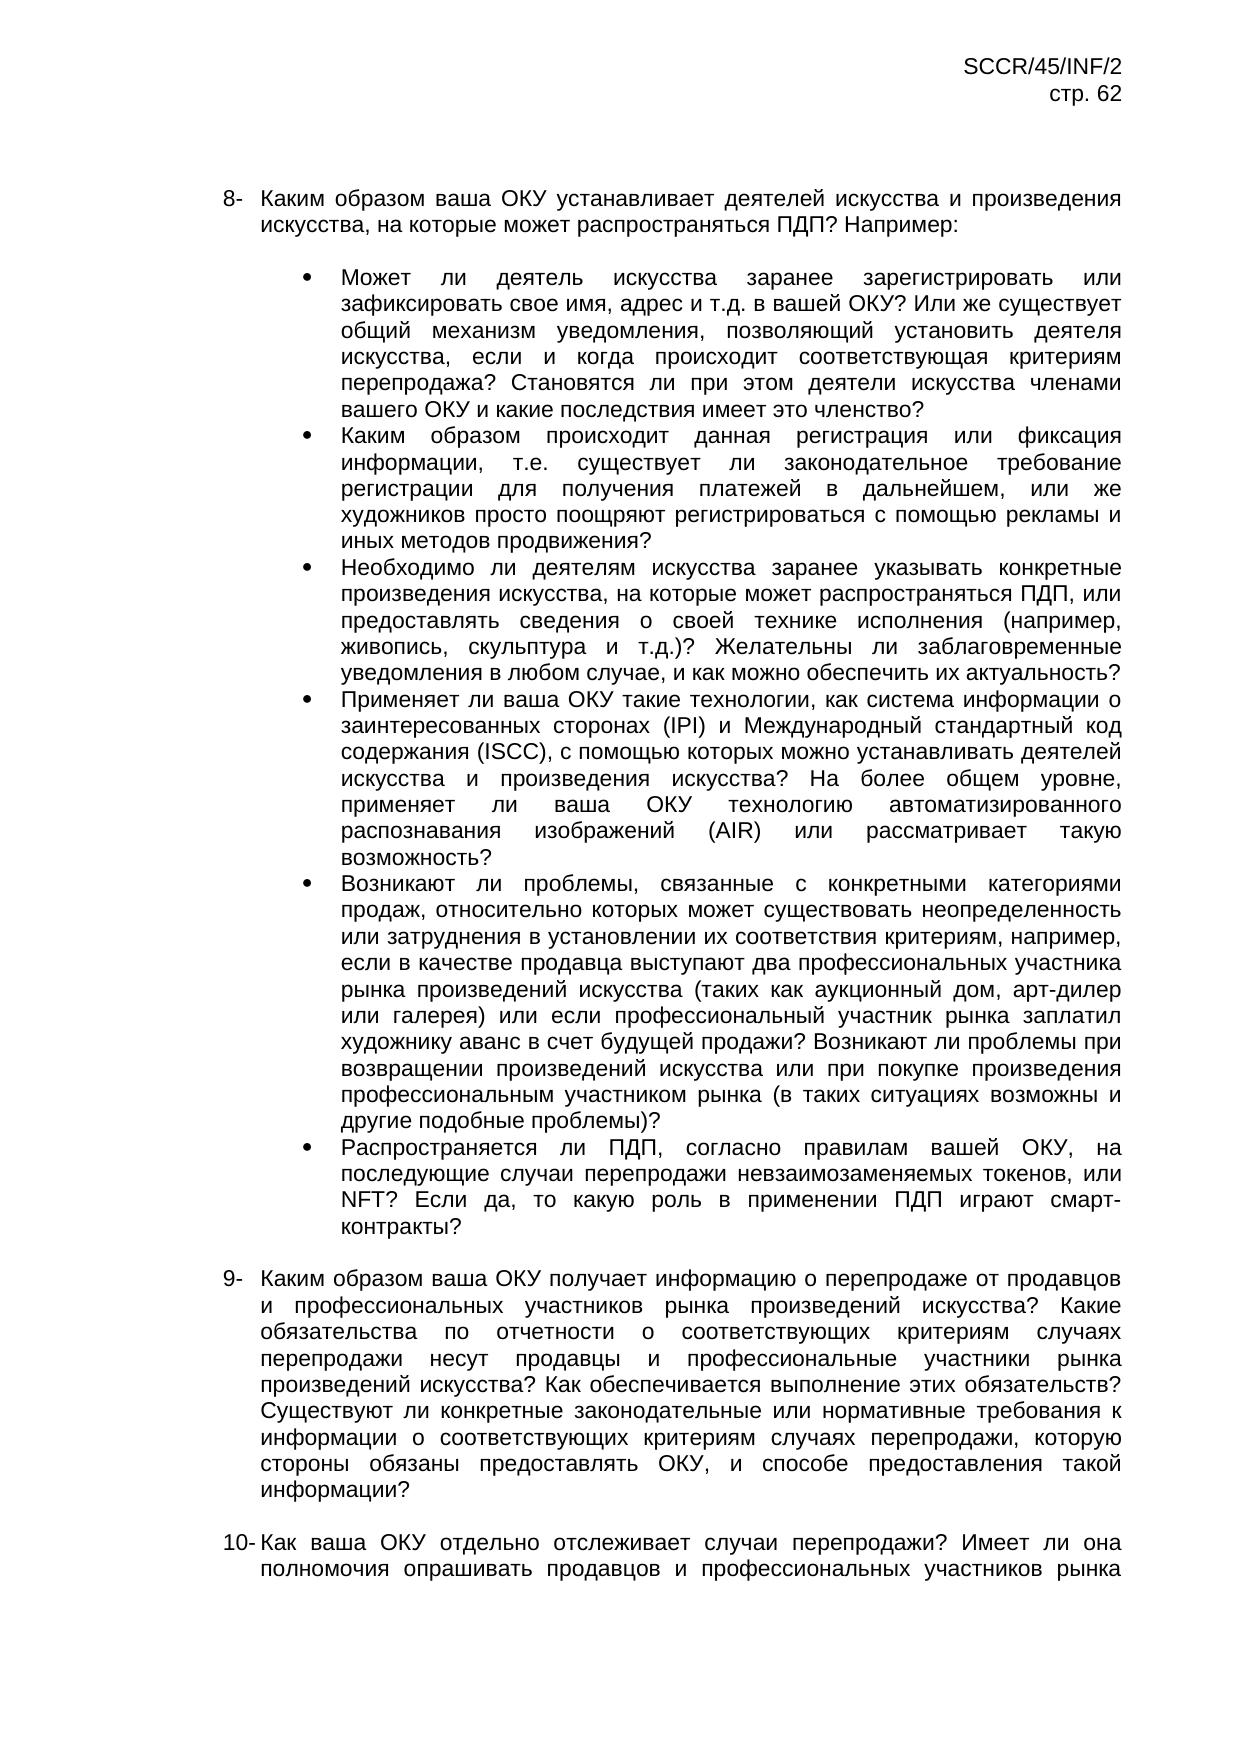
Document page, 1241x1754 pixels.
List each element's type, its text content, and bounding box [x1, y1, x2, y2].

list Может ли деятель искусства заранее зарегистрировать или зафиксировать свое имя, адрес и т.д. в вашей ОКУ? Или же существует общий механизм уведомления, позволяющий установить деятеля искусства, если и когда происходит соответствующая критериям перепродажа? Становятся ли при этом деятели искусства членами вашего ОКУ и какие последствия имеет это членство? [303, 264, 1122, 422]
list Необходимо ли деятелям искусства заранее указывать конкретные произведения искусства, на которые может распространяться ПДП, или предоставлять сведения о своей технике исполнения (например, живопись, скульптура и т.д.)? Желательны ли заблаговременные уведомления в любом случае, и как можно обеспечить их актуальность? [303, 554, 1122, 686]
list Каким образом ваша ОКУ получает информацию о перепродаже от продавцов и профессиональных участников рынка произведений искусства? Какие обязательства по отчетности о соответствующих критериям случаях перепродажи несут продавцы и профессиональные участники рынка произведений искусства? Как обеспечивается выполнение этих обязательств? Существуют ли конкретные законодательные или нормативные требования к информации о соответствующих критериям случаях перепродажи, которую стороны обязаны предоставлять ОКУ, и способе предоставления такой информации? [223, 1265, 1122, 1503]
list Каким образом происходит данная регистрация или фиксация информации, т.е. существует ли законодательное требование регистрации для получения платежей в дальнейшем, или же художников просто поощряют регистрироваться с помощью рекламы и иных методов продвижения? [303, 422, 1122, 554]
list Каким образом ваша ОКУ устанавливает деятелей искусства и произведения искусства, на которые может распространяться ПДП? Например: [223, 185, 1122, 238]
list Распространяется ли ПДП, согласно правилам вашей ОКУ, на последующие случаи перепродажи невзаимозаменяемых токенов, или NFT? Если да, то какую роль в применении ПДП играют смарт-контракты? [303, 1134, 1122, 1239]
list Возникают ли проблемы, связанные с конкретными категориями продаж, относительно которых может существовать неопределенность или затруднения в установлении их соответствия критериям, например, если в качестве продавца выступают два профессиональных участника рынка произведений искусства (таких как аукционный дом, арт-дилер или галерея) или если профессиональный участник рынка заплатил художнику аванс в счет будущей продажи? Возникают ли проблемы при возвращении произведений искусства или при покупке произведения профессиональным участником рынка (в таких ситуациях возможны и другие подобные проблемы)? [303, 870, 1122, 1134]
list Применяет ли ваша ОКУ такие технологии, как система информации о заинтересованных сторонах (IPI) и Международный стандартный код содержания (ISCC), с помощью которых можно устанавливать деятелей искусства и произведения искусства? На более общем уровне, применяет ли ваша ОКУ технологию автоматизированного распознавания изображений (AIR) или рассматривает такую возможность? [303, 686, 1122, 870]
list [223, 1529, 1122, 1582]
